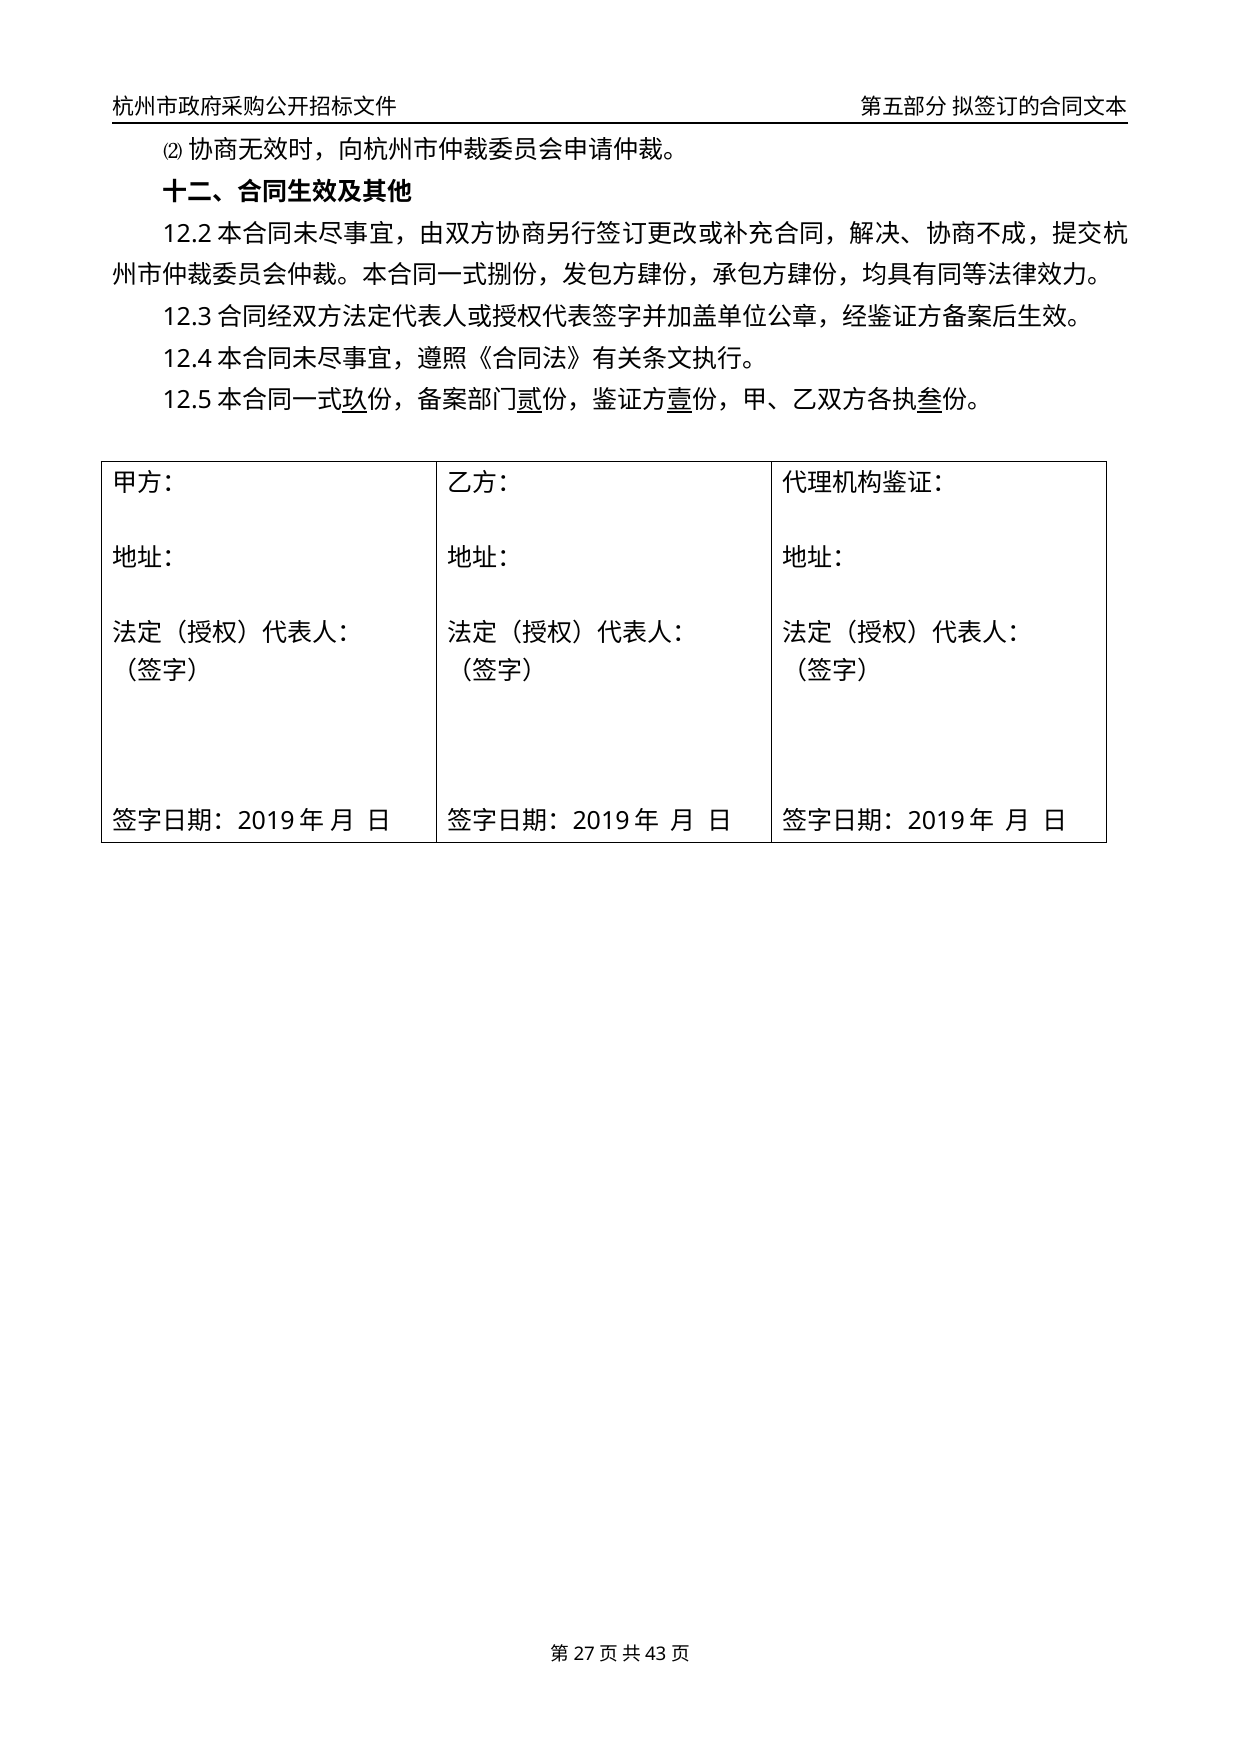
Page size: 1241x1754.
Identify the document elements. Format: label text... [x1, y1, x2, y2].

table_header 甲方： 地址： 法定（授权）代表人： （签字） 签字日期：2019年 月 日 [102, 462, 436, 842]
text 12.4本合同未尽事宜，遵照《合同法》有关条文执行。 [112, 338, 1128, 374]
table_header 代理机构鉴证： 地址： 法定（授权）代表人： （签字） 签字日期：2019年 月 日 [772, 462, 1106, 842]
text 十二、合同生效及其他 [112, 172, 1128, 208]
text 12.3合同经双方法定代表人或授权代表签字并加盖单位公章，经鉴证方备案后生效。 [112, 297, 1128, 333]
text 12.2本合同未尽事宜，由双方协商另行签订更改或补充合同，解决、协商不成，提交杭州市仲裁委员会仲裁。本合同一式捌份，发包方肆份，承包方肆份，均具有同等法律效力。 [112, 213, 1128, 291]
text 12.5本合同一式玖份，备案部门贰份，鉴证方壹份，甲、乙双方各执叁份。 [112, 380, 1128, 416]
text ⑵协商无效时，向杭州市仲裁委员会申请仲裁。 [112, 130, 1128, 166]
table_header 乙方： 地址： 法定（授权）代表人： （签字） 签字日期：2019年 月 日 [437, 462, 771, 842]
